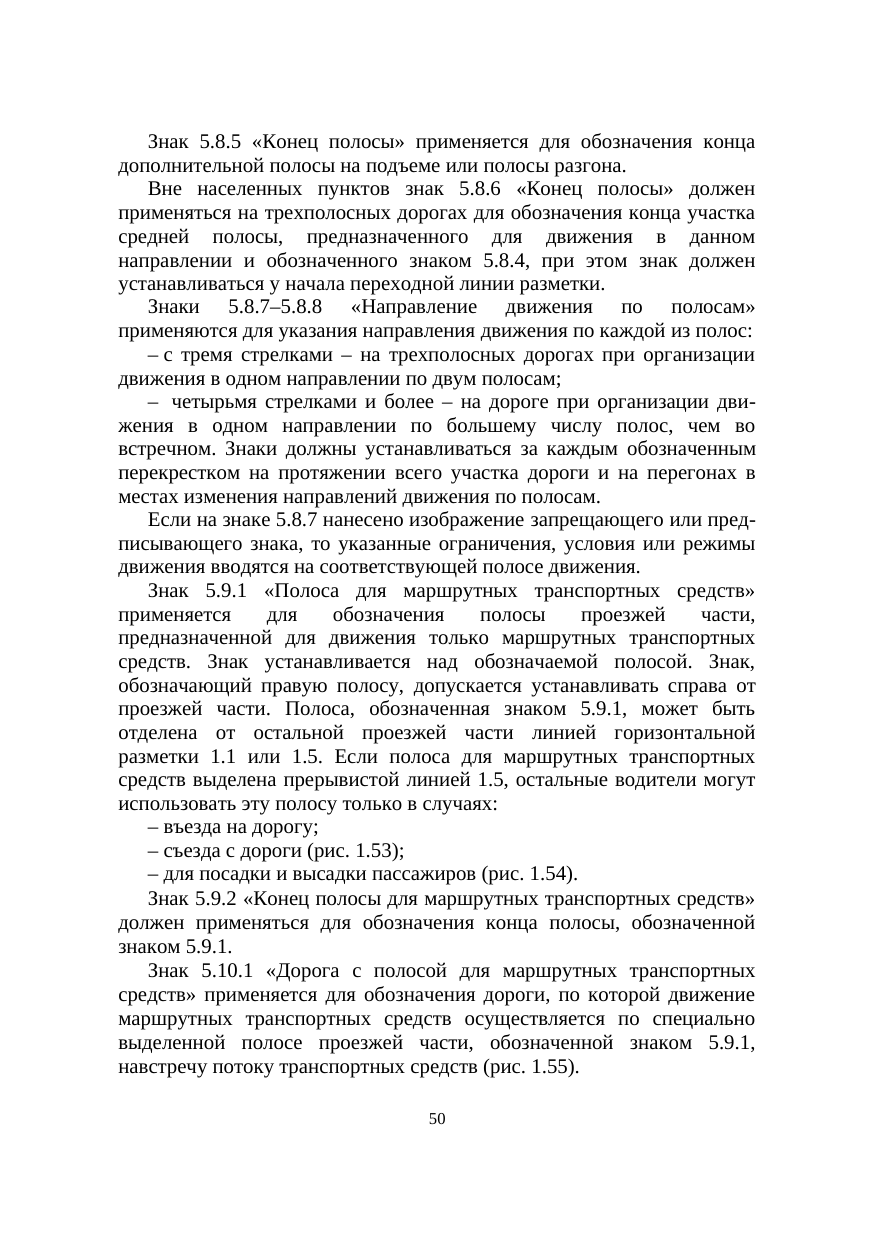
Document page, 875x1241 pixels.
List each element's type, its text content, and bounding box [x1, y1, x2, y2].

text – съезда с дороги (рис. 1.53); [118, 838, 756, 862]
text Знак 5.10.1 «Дорога с полосой для маршрутных транспортных средств» применяется для обозначения дороги, по которой движение маршрутных транспортных средств осуществляется по специально выделенной полосе проезжей части, обозначенной знаком 5.9.1, навстречу потоку транспортных средств (рис. 1.55). [118, 958, 756, 1078]
text Знак 5.9.1 «Полоса для маршрутных транспортных средств» применяется для обозначения полосы проезжей части, предназначенной для движения только маршрутных транспортных средств. Знак устанавливается над обозначаемой полосой. Знак, обозначающий правую полосу, допускается устанавливать справа от проезжей части. Полоса, обозначенная знаком 5.9.1, может быть отделена от остальной проезжей части линией горизонтальной разметки 1.1 или 1.5. Если полоса для маршрутных транспортных средств выделена прерывистой линией 1.5, остальные водители могут использовать эту полосу только в случаях: [118, 578, 756, 815]
text – въезда на дорогу; [118, 815, 756, 838]
text – четырьмя стрелками и более – на дороге при организации движения в одном направлении по большему числу полос, чем во встречном. Знаки должны устанавливаться за каждым обозначенным перекрестком на протяжении всего участка дороги и на перегонах в местах изменения направлений движения по полосам. [118, 389, 756, 508]
text Знак 5.9.2 «Конец полосы для маршрутных транспортных средств» должен применяться для обозначения конца полосы, обозначенной знаком 5.9.1. [118, 886, 756, 958]
text Вне населенных пунктов знак 5.8.6 «Конец полосы» должен применяться на трехполосных дорогах для обозначения конца участка средней полосы, предназначенного для движения в данном направлении и обозначенного знаком 5.8.4, при этом знак должен устанавливаться у начала переходной линии разметки. [118, 177, 756, 295]
text – для посадки и высадки пассажиров (рис. 1.54). [118, 862, 756, 886]
text Если на знаке 5.8.7 нанесено изображение запрещающего или предписывающего знака, то указанные ограничения, условия или режимы движения вводятся на соответствующей полосе движения. [118, 508, 756, 578]
text – с тремя стрелками – на трехполосных дорогах при организации движения в одном направлении по двум полосам; [118, 342, 756, 389]
text Знак 5.8.5 «Конец полосы» применяется для обозначения конца дополнительной полосы на подъеме или полосы разгона. [118, 130, 756, 177]
text Знаки 5.8.7–5.8.8 «Направление движения по полосам» применяются для указания направления движения по каждой из полос: [118, 295, 756, 342]
